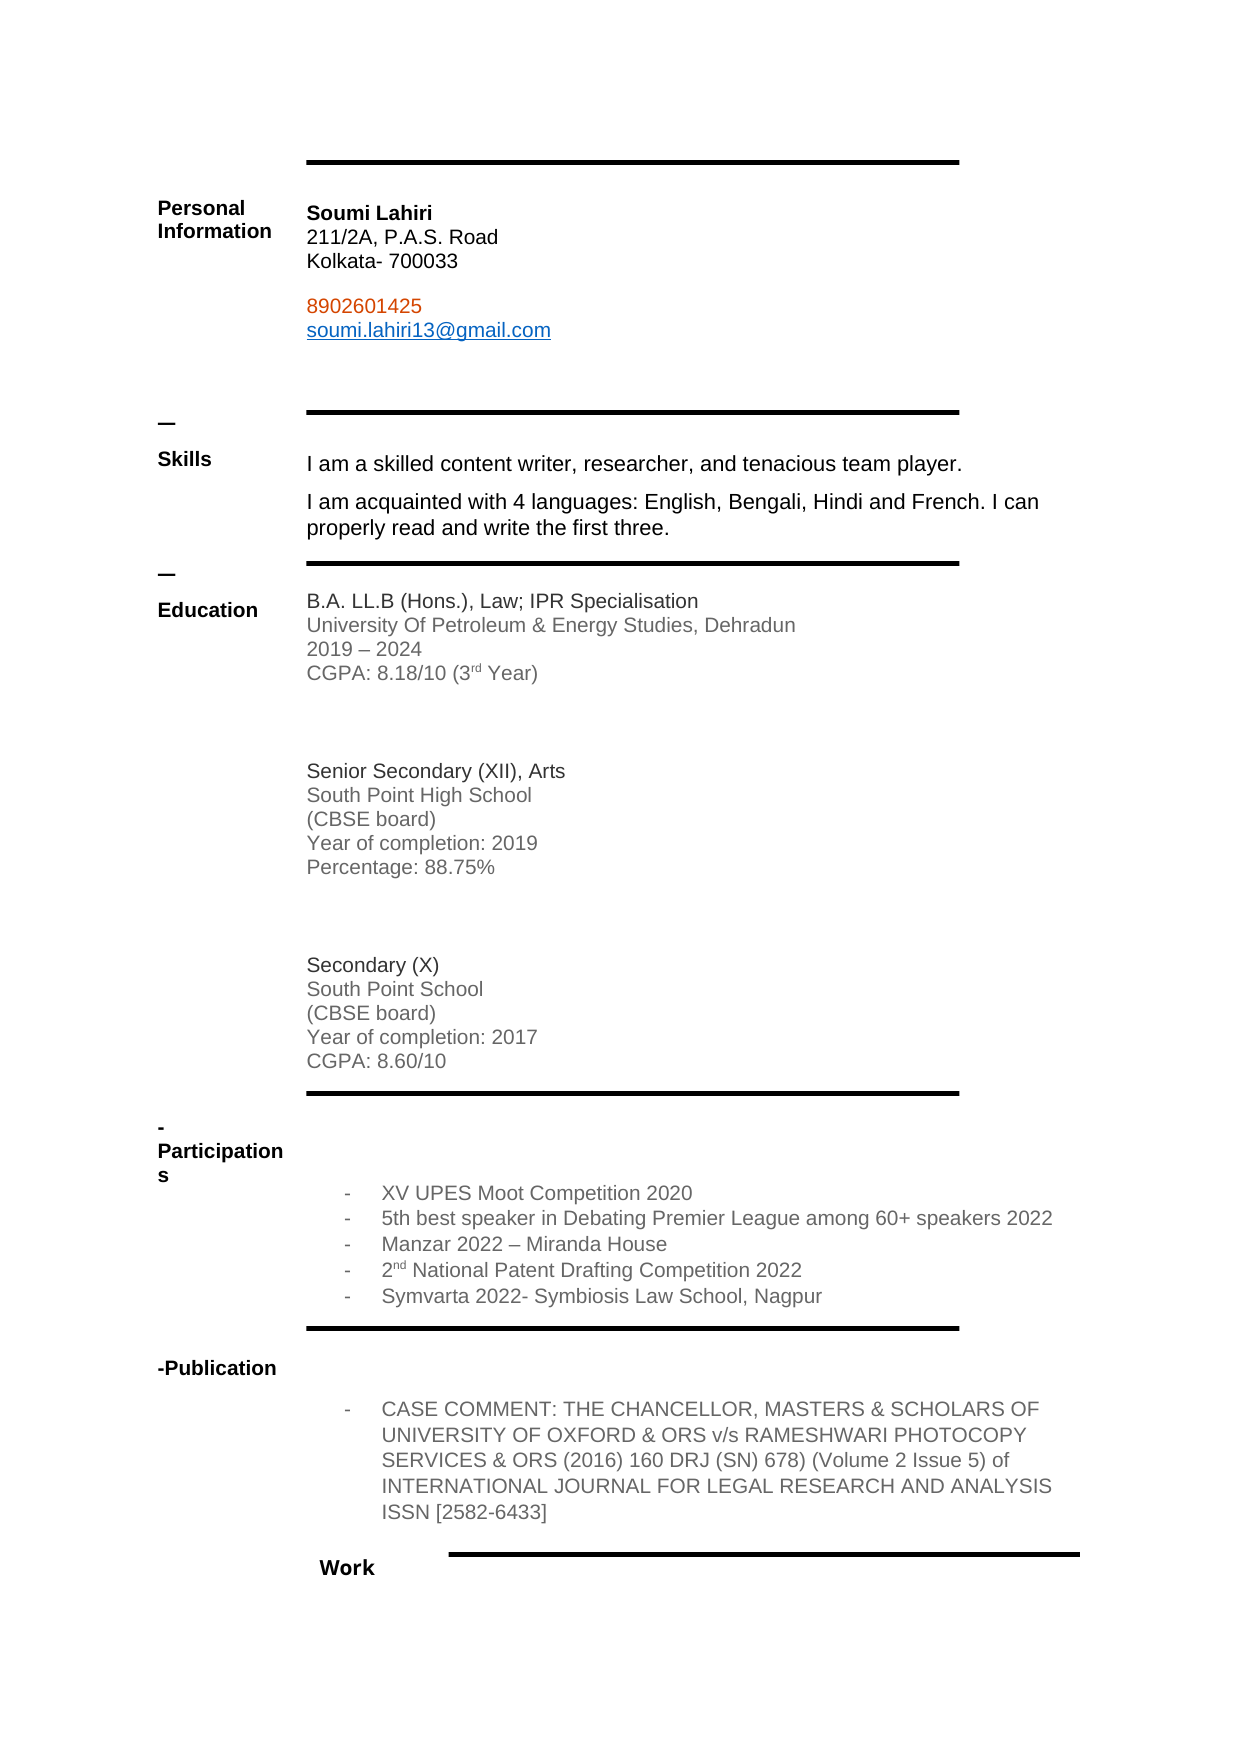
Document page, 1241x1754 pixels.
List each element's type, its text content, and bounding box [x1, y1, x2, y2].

picture [306, 160, 960, 165]
picture [306, 1326, 960, 1331]
picture [448, 1552, 1080, 1557]
picture [306, 1091, 960, 1096]
picture [306, 561, 960, 566]
table_header Soumi Lahiri 211/2A, P.A.S. Road Kolkata- 700033 8902601425 soumi.lahiri13@gmail.com [296, 150, 1090, 400]
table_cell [296, 551, 1090, 1604]
picture [306, 410, 960, 415]
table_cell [150, 551, 296, 1604]
table_cell ㅡ Skills [150, 400, 296, 551]
table_header Personal Information [150, 150, 296, 400]
table_cell I am a skilled content writer, researcher, and tenacious team player. I am acquainted with 4 languages: English, Bengali, Hindi and French. I can properly read and write the first three. [296, 400, 1090, 551]
